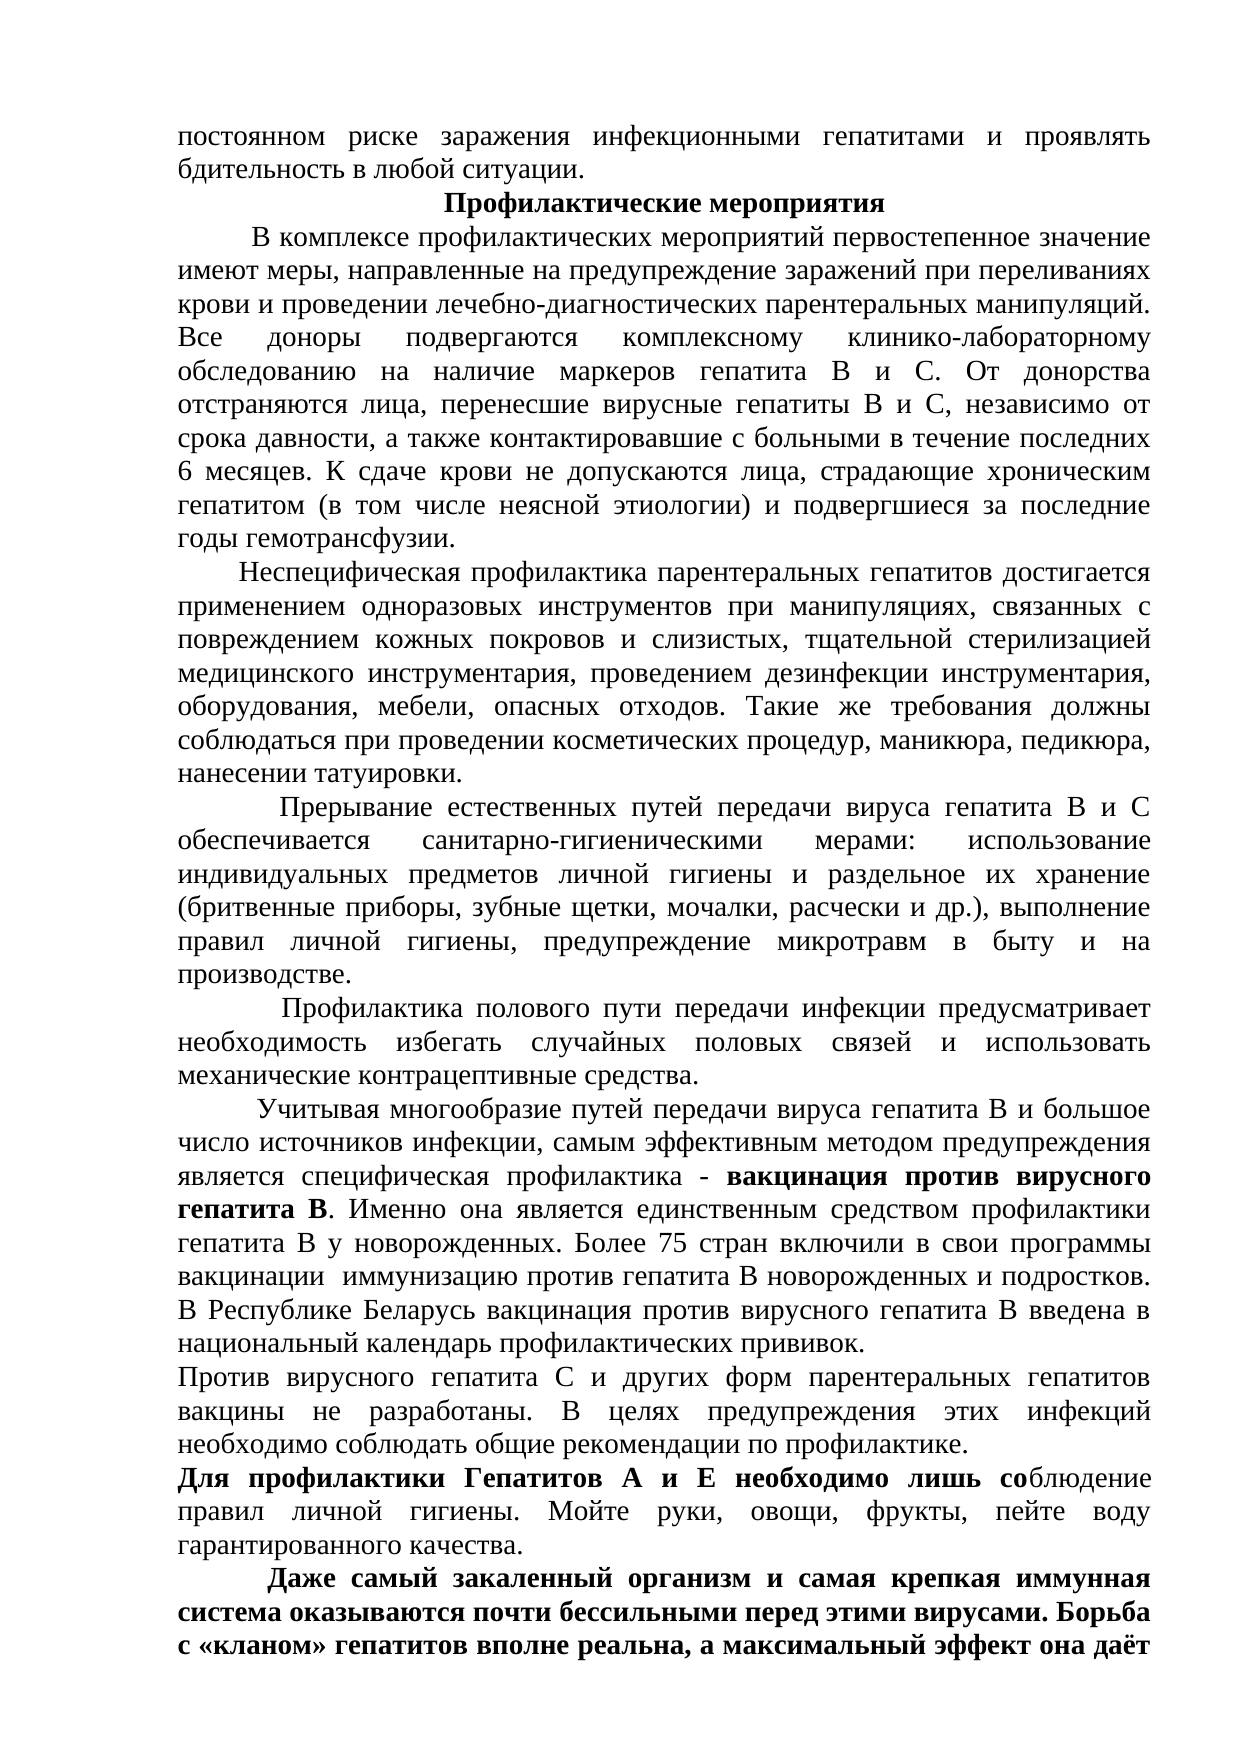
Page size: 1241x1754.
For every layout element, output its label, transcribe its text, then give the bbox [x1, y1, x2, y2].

text Прерывание естественных путей передачи вируса гепатита В и С обеспечивается санитарно-гигиеническими мерами: использование индивидуальных предметов личной гигиены и раздельное их хранение (бритвенные приборы, зубные щетки, мочалки, расчески и др.), выполнение правил личной гигиены, предупреждение микротравм в быту и на производстве. [177, 789, 1152, 990]
text В комплексе профилактических мероприятий первостепенное значение имеют меры, направленные на предупреждение заражений при переливаниях крови и проведении лечебно-диагностических парентеральных манипуляций. Все доноры подвергаются комплексному клинико-лабораторному обследованию на наличие маркеров гепатита В и С. От донорства отстраняются лица, перенесшие вирусные гепатиты В и С, независимо от срока давности, а также контактировавшие с больными в течение последних 6 месяцев. К сдаче крови не допускаются лица, страдающие хроническим гепатитом (в том числе неясной этиологии) и подвергшиеся за последние годы гемотрансфузии. [177, 219, 1152, 554]
text Неспецифическая профилактика парентеральных гепатитов достигается применением одноразовых инструментов при манипуляциях, связанных с повреждением кожных покровов и слизистых, тщательной стерилизацией медицинского инструментария, проведением дезинфекции инструментария, оборудования, мебели, опасных отходов. Такие же требования должны соблюдаться при проведении косметических процедур, маникюра, педикюра, нанесении татуировки. [177, 554, 1152, 789]
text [177, 1560, 1152, 1661]
text Профилактика полового пути передачи инфекции предусматривает необходимость избегать случайных половых связей и использовать механические контрацептивные средства. [177, 990, 1152, 1091]
text Против вирусного гепатита С и других форм парентеральных гепатитов вакцины не разработаны. В целях предупреждения этих инфекций необходимо соблюдать общие рекомендации по профилактике. [177, 1359, 1152, 1460]
text Для профилактики Гепатитов А и Е необходимо лишь соблюдение правил личной гигиены. Мойте руки, овощи, фрукты, пейте воду гарантированного качества. [177, 1460, 1152, 1560]
text Профилактические мероприятия [177, 185, 1152, 219]
text Учитывая многообразие путей передачи вируса гепатита В и большое число источников инфекции, самым эффективным методом предупреждения является специфическая профилактика - вакцинация против вирусного гепатита В. Именно она является единственным средством профилактики гепатита В у новорожденных. Более 75 стран включили в свои программы вакцинации иммунизацию против гепатита В новорожденных и подростков. В Республике Беларусь вакцинация против вирусного гепатита В введена в национальный календарь профилактических прививок. [177, 1091, 1152, 1359]
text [177, 118, 1152, 185]
